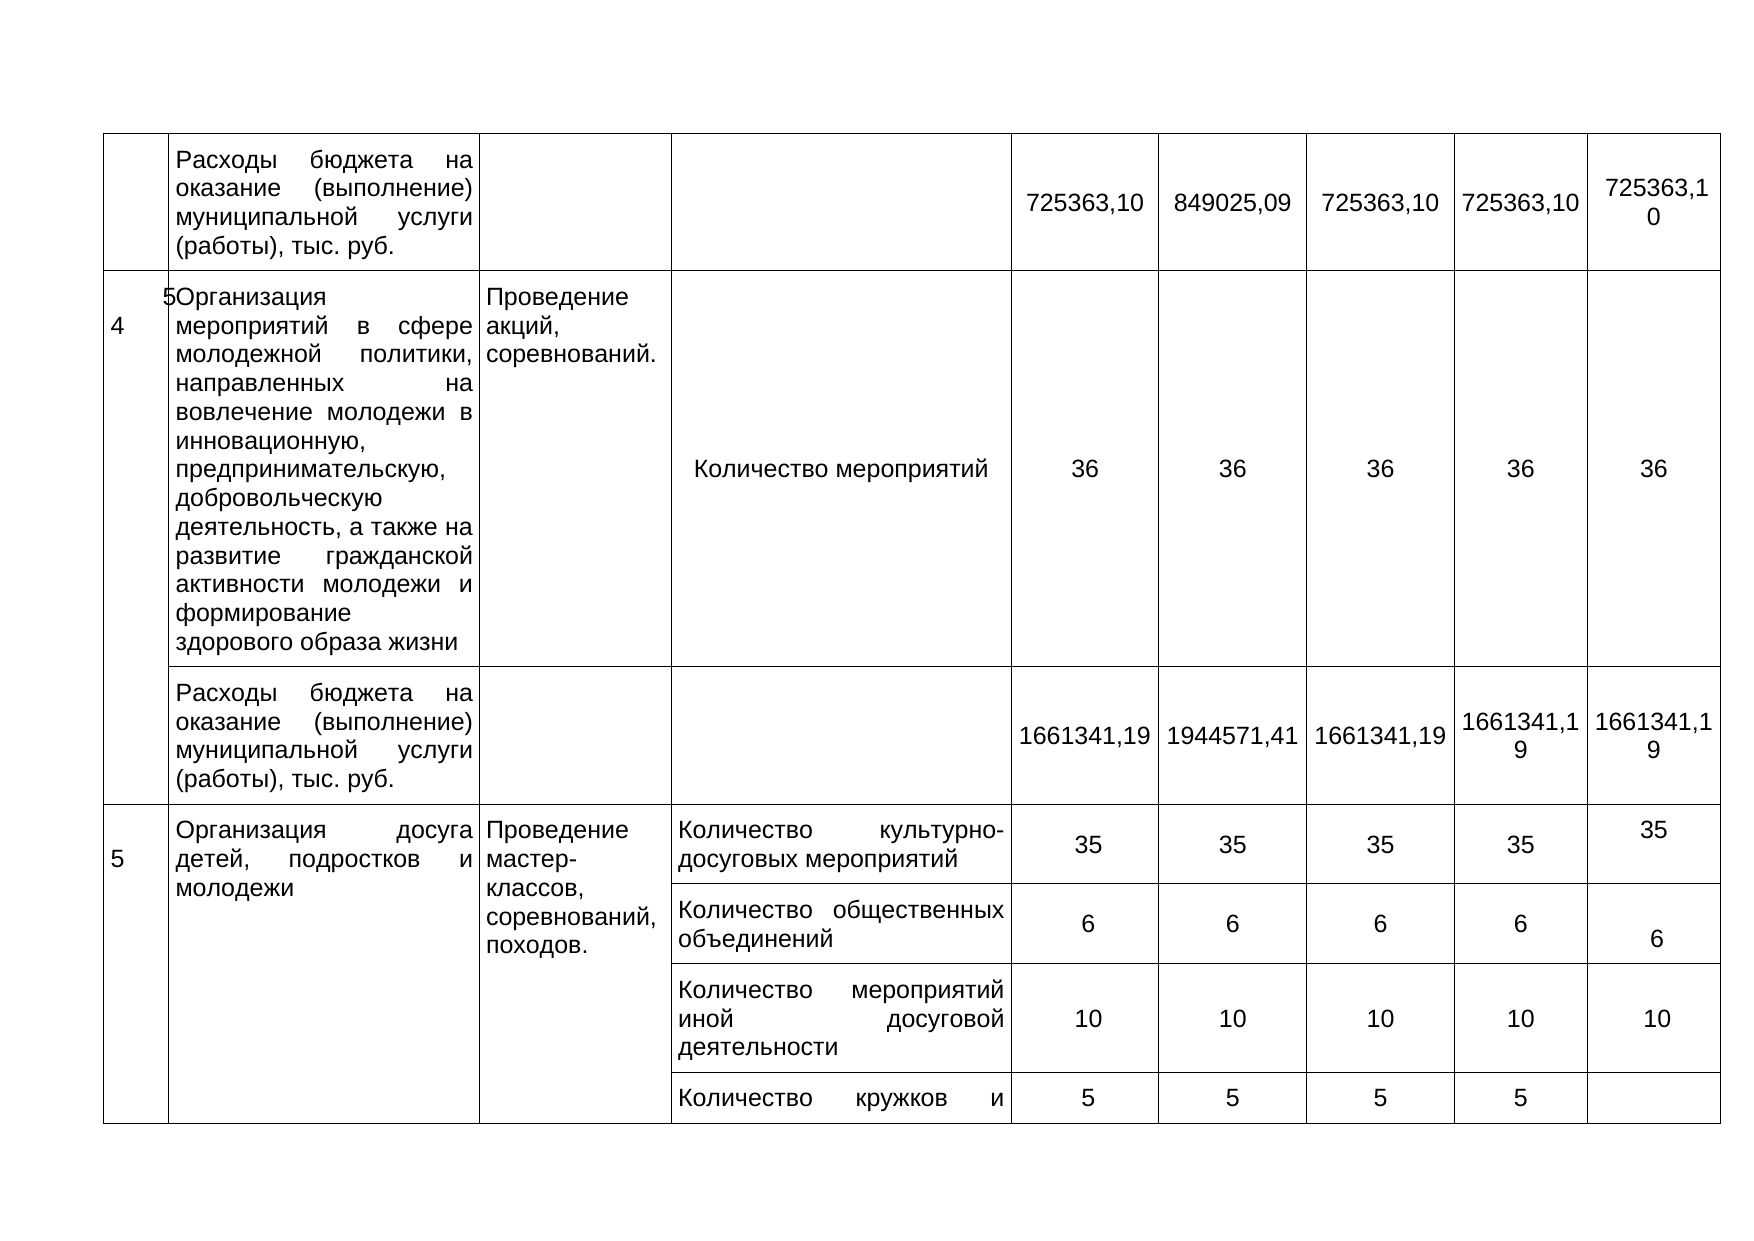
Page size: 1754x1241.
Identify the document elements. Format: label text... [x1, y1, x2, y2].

table_cell Организация досуга детей, подростков и молодежи [169, 805, 479, 1123]
table_cell [672, 667, 1011, 803]
table_cell Количество мероприятий [672, 271, 1011, 666]
table_cell 725363,10 [1307, 134, 1454, 270]
table_cell 1661341,19 [1455, 667, 1587, 803]
table_cell [672, 134, 1011, 270]
table_cell 5 [1012, 1073, 1158, 1123]
table_cell 5 4 [104, 271, 168, 803]
table_cell 1661341,19 [1588, 667, 1720, 803]
table_cell 36 [1012, 271, 1158, 666]
table_cell 6 [1012, 884, 1158, 963]
table_cell Количество мероприятий иной досуговой деятельности [672, 964, 1011, 1072]
table_cell [480, 667, 671, 803]
table_cell 35 [1159, 805, 1306, 883]
table_cell [480, 134, 671, 270]
table_cell 5 [1455, 1073, 1587, 1123]
table_cell 10 [1455, 964, 1587, 1072]
table_cell 3 [104, 134, 168, 270]
table_cell 35 [1307, 805, 1454, 883]
table_cell 1944571,41 [1159, 667, 1306, 803]
table_cell 36 [1159, 271, 1306, 666]
table_cell Количество культурно-досуговых мероприятий [672, 805, 1011, 883]
table_cell 5 [1588, 1073, 1720, 1123]
table_cell 10 [1012, 964, 1158, 1072]
table_cell 5 [1159, 1073, 1306, 1123]
table_cell 35 [1588, 805, 1720, 883]
table_cell Расходы бюджета на оказание (выполнение) муниципальной услуги (работы), тыс. руб. [169, 134, 479, 270]
table_cell 725363,10 [1588, 134, 1720, 270]
table_cell Проведение мастер-классов, соревнований, походов. [480, 805, 671, 1123]
table_cell 36 [1455, 271, 1587, 666]
table_cell 1661341,19 [1307, 667, 1454, 803]
table_cell Расходы бюджета на оказание (выполнение) муниципальной услуги (работы), тыс. руб. [169, 667, 479, 803]
table_cell Количество общественных объединений [672, 884, 1011, 963]
table_cell 6 [1159, 884, 1306, 963]
table_cell 725363,10 [1455, 134, 1587, 270]
table_cell 5 [104, 805, 168, 1123]
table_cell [672, 1073, 1011, 1123]
table_cell 10 [1307, 964, 1454, 1072]
table_cell 35 [1455, 805, 1587, 883]
table_cell 10 [1588, 964, 1720, 1072]
table_cell 36 [1588, 271, 1720, 666]
table_cell Организация мероприятий в сфере молодежной политики, направленных на вовлечение молодежи в инновационную, предпринимательскую, добровольческую деятельность, а также на развитие гражданской активности молодежи и формирование здорового образа жизни [169, 271, 479, 666]
table_cell 5 [1307, 1073, 1454, 1123]
table_cell 35 [1012, 805, 1158, 883]
table_cell 725363,10 [1012, 134, 1158, 270]
table_cell 36 [1307, 271, 1454, 666]
table_cell 849025,09 [1159, 134, 1306, 270]
table_cell 1661341,19 [1012, 667, 1158, 803]
table_cell 6 [1455, 884, 1587, 963]
table_cell 6 [1307, 884, 1454, 963]
table_cell 10 [1159, 964, 1306, 1072]
table_cell 6 [1588, 884, 1720, 963]
table_cell Проведение акций, соревнований. [480, 271, 671, 666]
